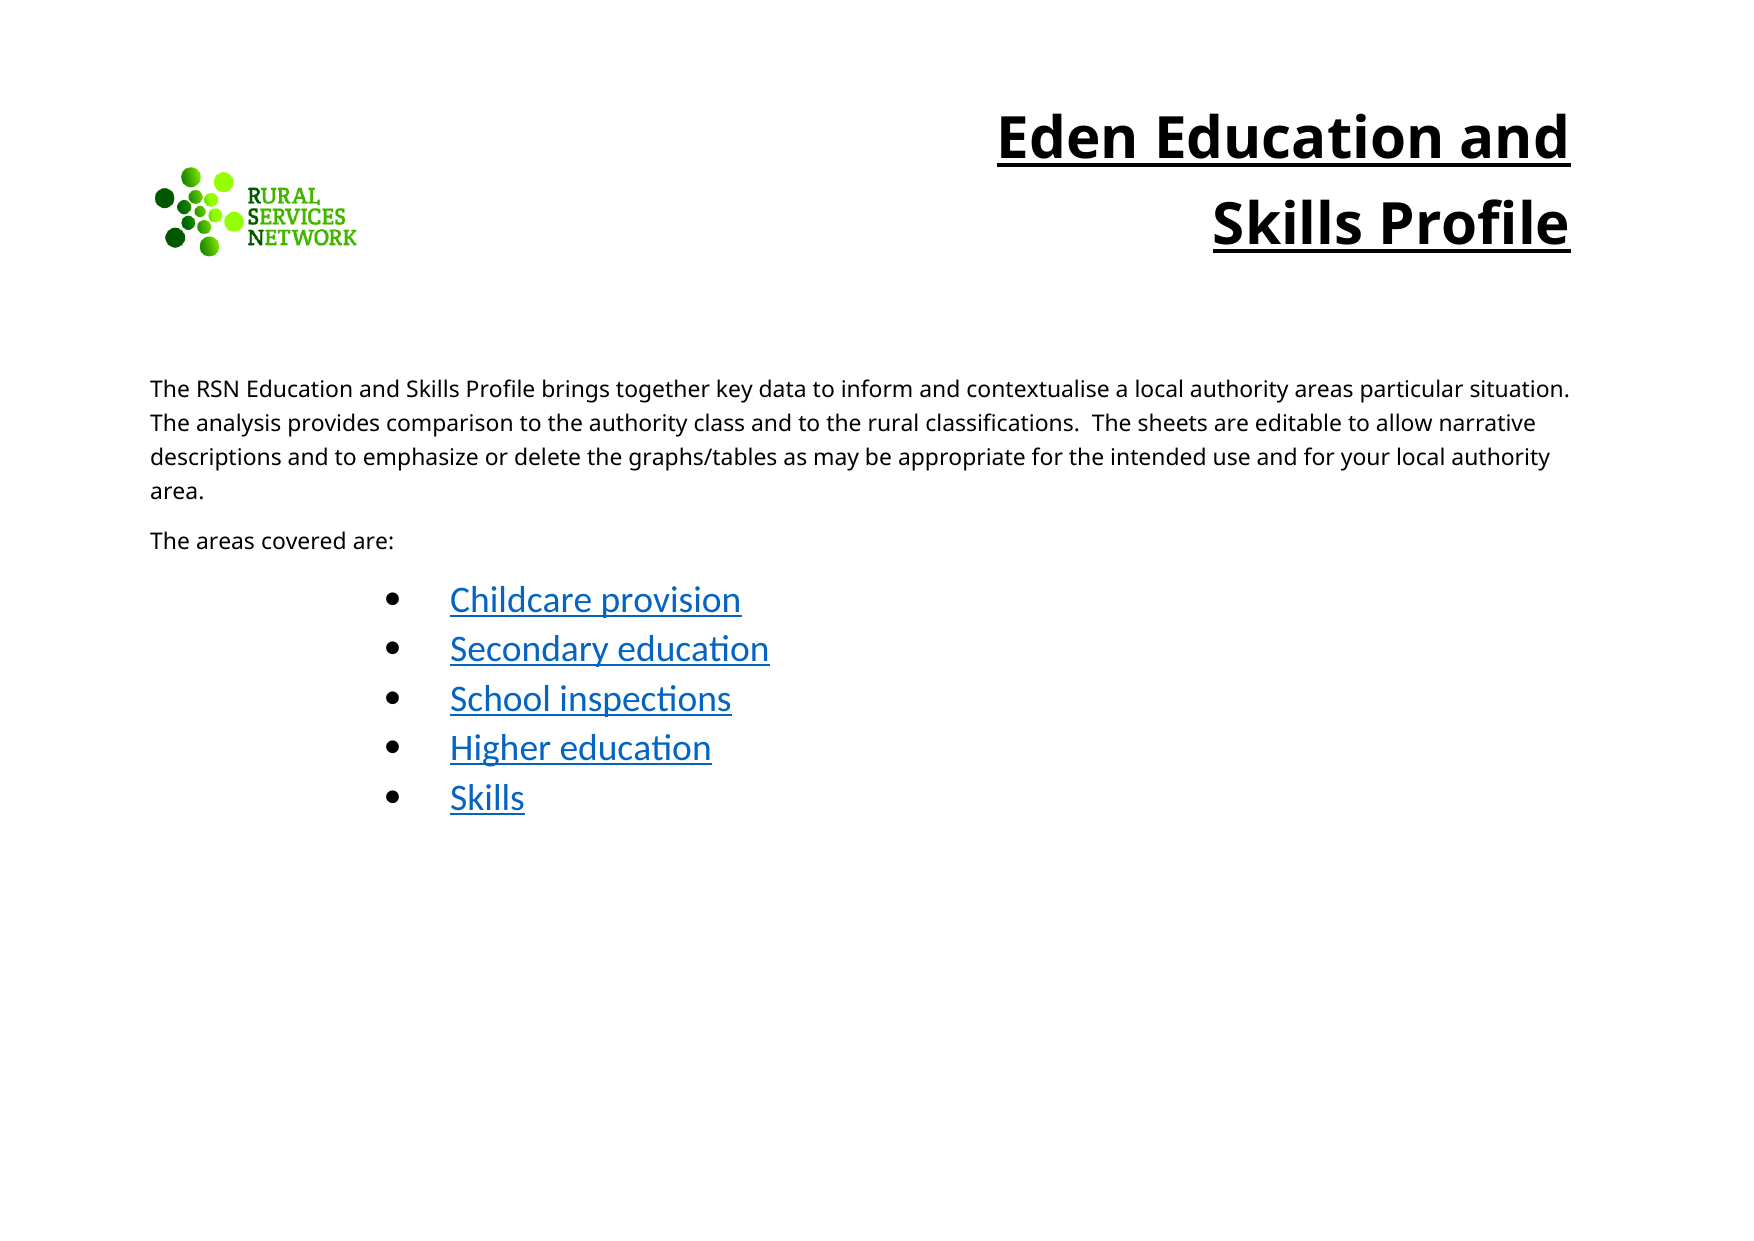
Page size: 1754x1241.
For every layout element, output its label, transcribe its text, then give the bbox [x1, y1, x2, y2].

list Skills [386, 773, 1604, 819]
list Secondary education [386, 625, 1604, 671]
text The areas covered are: [150, 525, 1604, 556]
picture [131, 145, 357, 280]
list Childcare provision [386, 576, 1604, 621]
list Higher education [386, 724, 1604, 770]
list School inspections [386, 674, 1604, 720]
text The RSN Education and Skills Profile brings together key data to inform and contextualise a local authority areas particular situation. The analysis provides comparison to the authority class and to the rural classifications. The sheets are editable to allow narrative descriptions and to emphasize or delete the graphs/tables as may be appropriate for the intended use and for your local authority area. [150, 373, 1604, 506]
